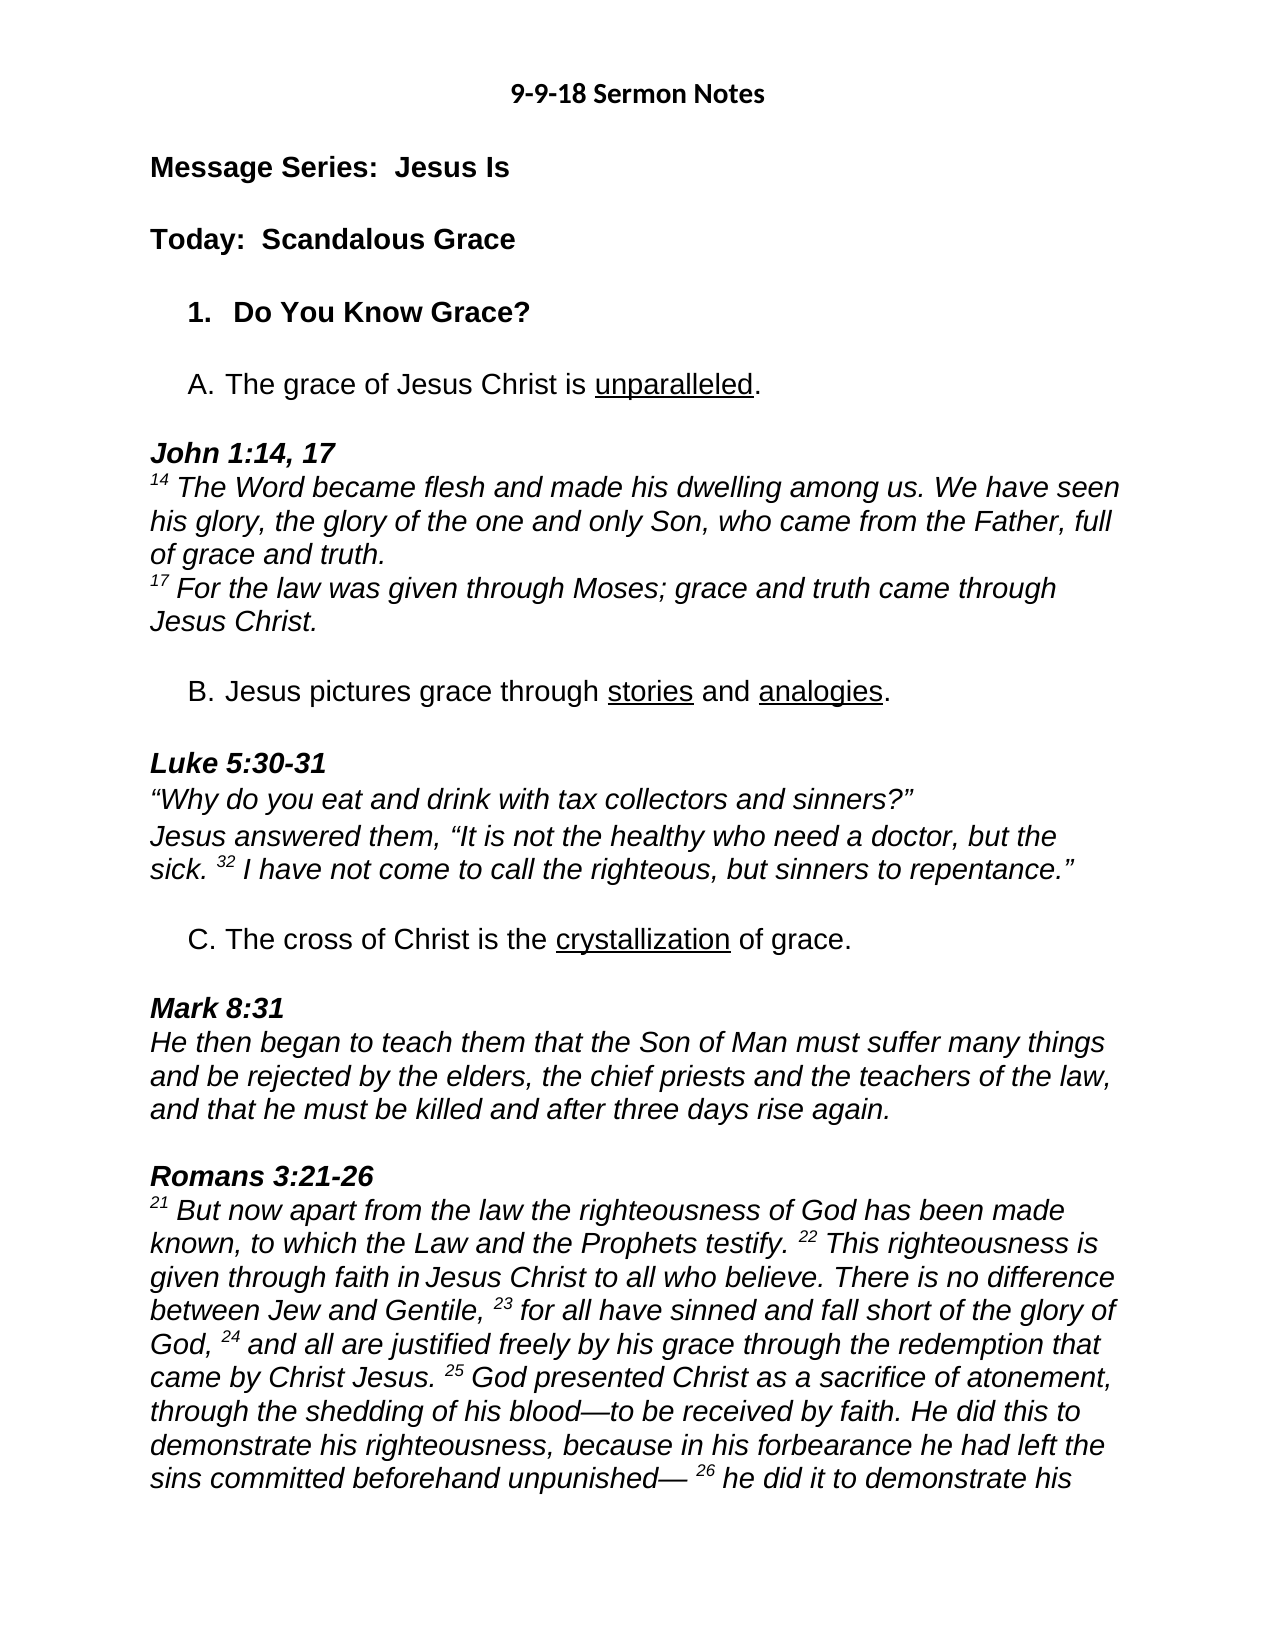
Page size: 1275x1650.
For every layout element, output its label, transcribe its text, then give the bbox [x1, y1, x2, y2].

text Jesus answered them, “It is not the healthy who need a doctor, but the sick. 32 I have not come to call the righteous, but sinners to repentance.” [150, 818, 1125, 886]
list The grace of Jesus Christ is unparalleled. [187, 367, 1125, 400]
text Mark 8:31 [150, 991, 1125, 1025]
text Romans 3:21-26 [150, 1159, 1125, 1193]
text 17 For the law was given through Moses; grace and truth came through Jesus Christ. [150, 571, 1125, 638]
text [150, 1193, 1125, 1494]
text Luke 5:30-31 [150, 746, 1125, 780]
list The cross of Christ is the crystallization of grace. [187, 922, 1125, 955]
text He then began to teach them that the Son of Man must suffer many things and be rejected by the elders, the chief priests and the teachers of the law, and that he must be killed and after three days rise again. [150, 1025, 1125, 1126]
text 14 The Word became flesh and made his dwelling among us. We have seen his glory, the glory of the one and only Son, who came from the Father, full of grace and truth. [150, 470, 1125, 571]
list Jesus pictures grace through stories and analogies. [187, 674, 1125, 707]
text “Why do you eat and drink with tax collectors and sinners?” [150, 782, 1125, 816]
text John 1:14, 17 [150, 437, 1125, 470]
list Do You Know Grace? [187, 294, 1125, 328]
text Message Series: Jesus Is [150, 150, 1125, 183]
text Today: Scandalous Grace [150, 222, 1125, 256]
